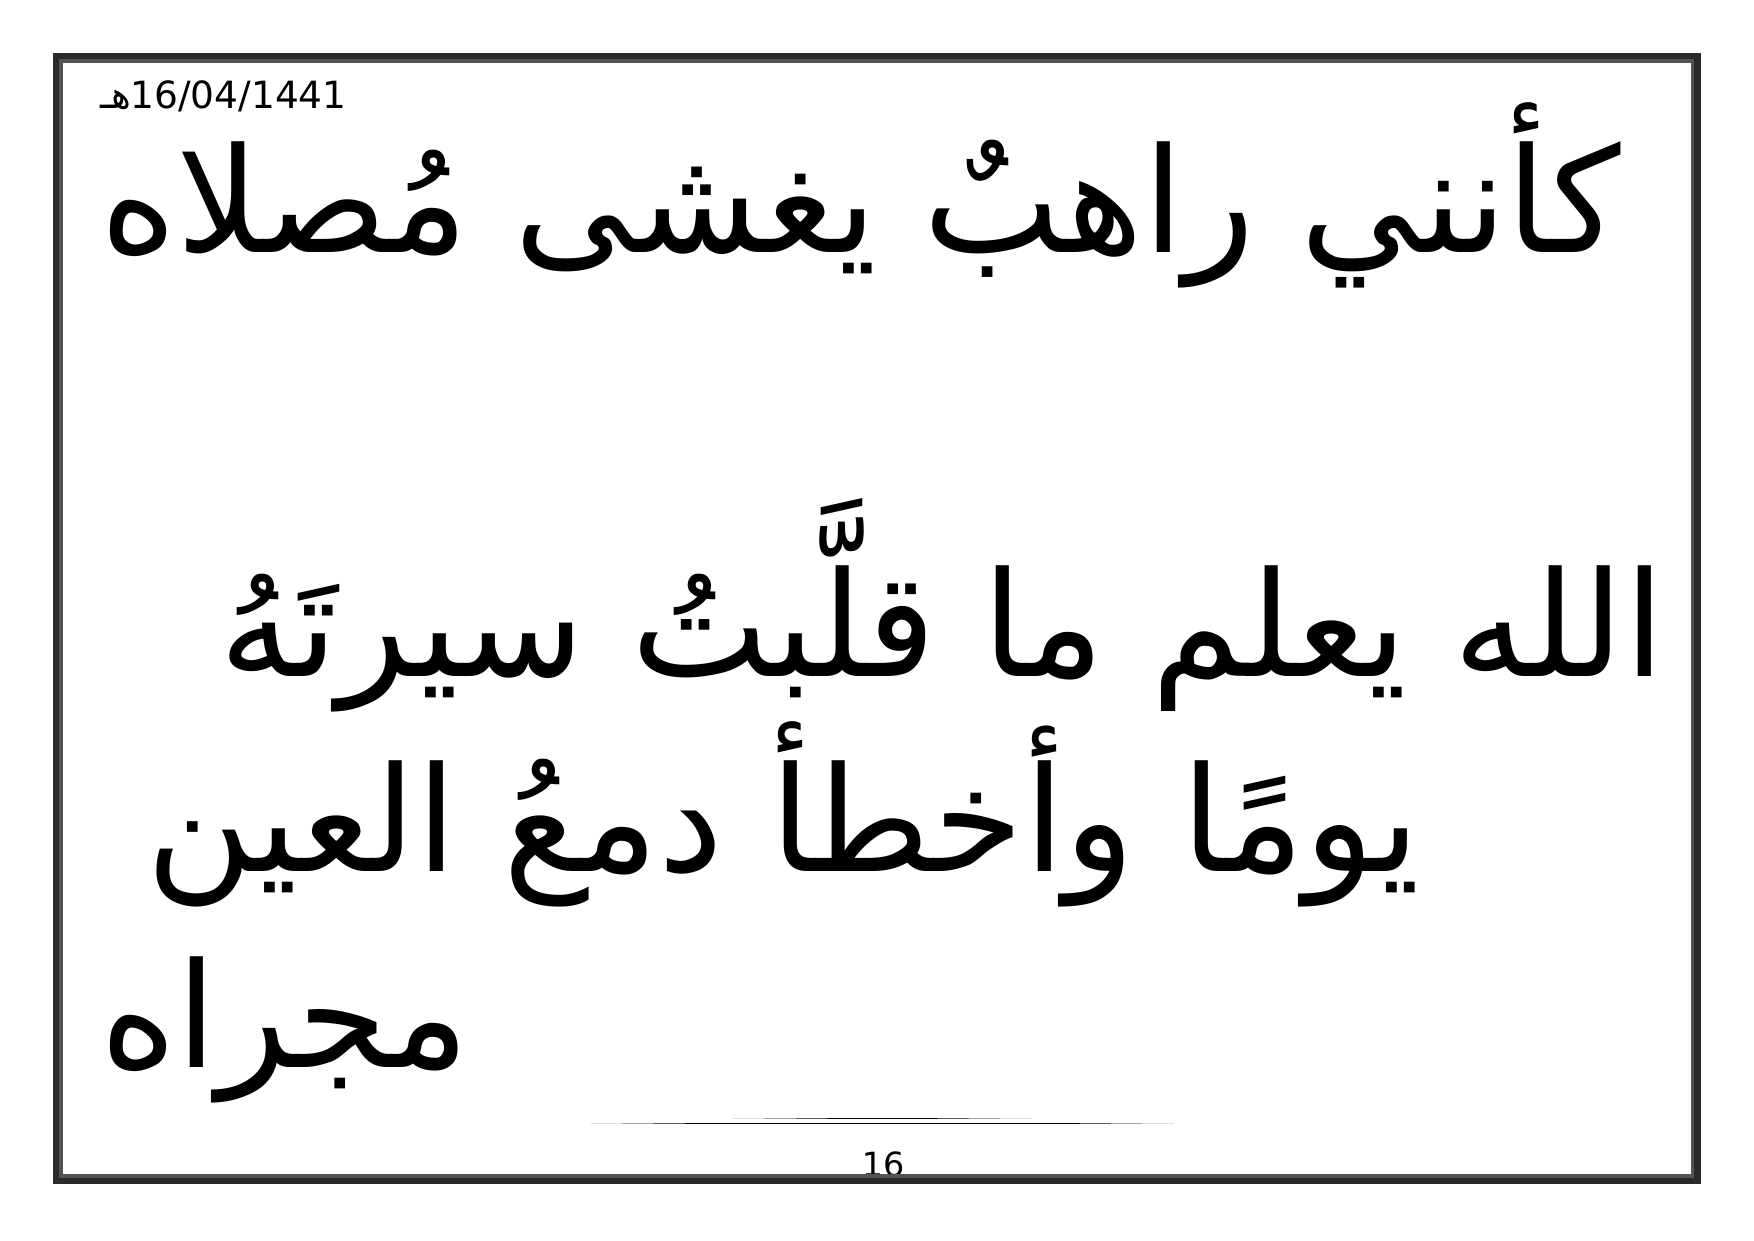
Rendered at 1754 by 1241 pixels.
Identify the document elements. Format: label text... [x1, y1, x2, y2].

text يومًا وأخطأ دمعُ العين مجراه [100, 736, 1665, 1101]
text كأنني راهبٌ يغشى مُصلاه [100, 117, 1665, 287]
text الله يعلم ما قلَّبتُ سيرتَهُ [100, 541, 1665, 711]
